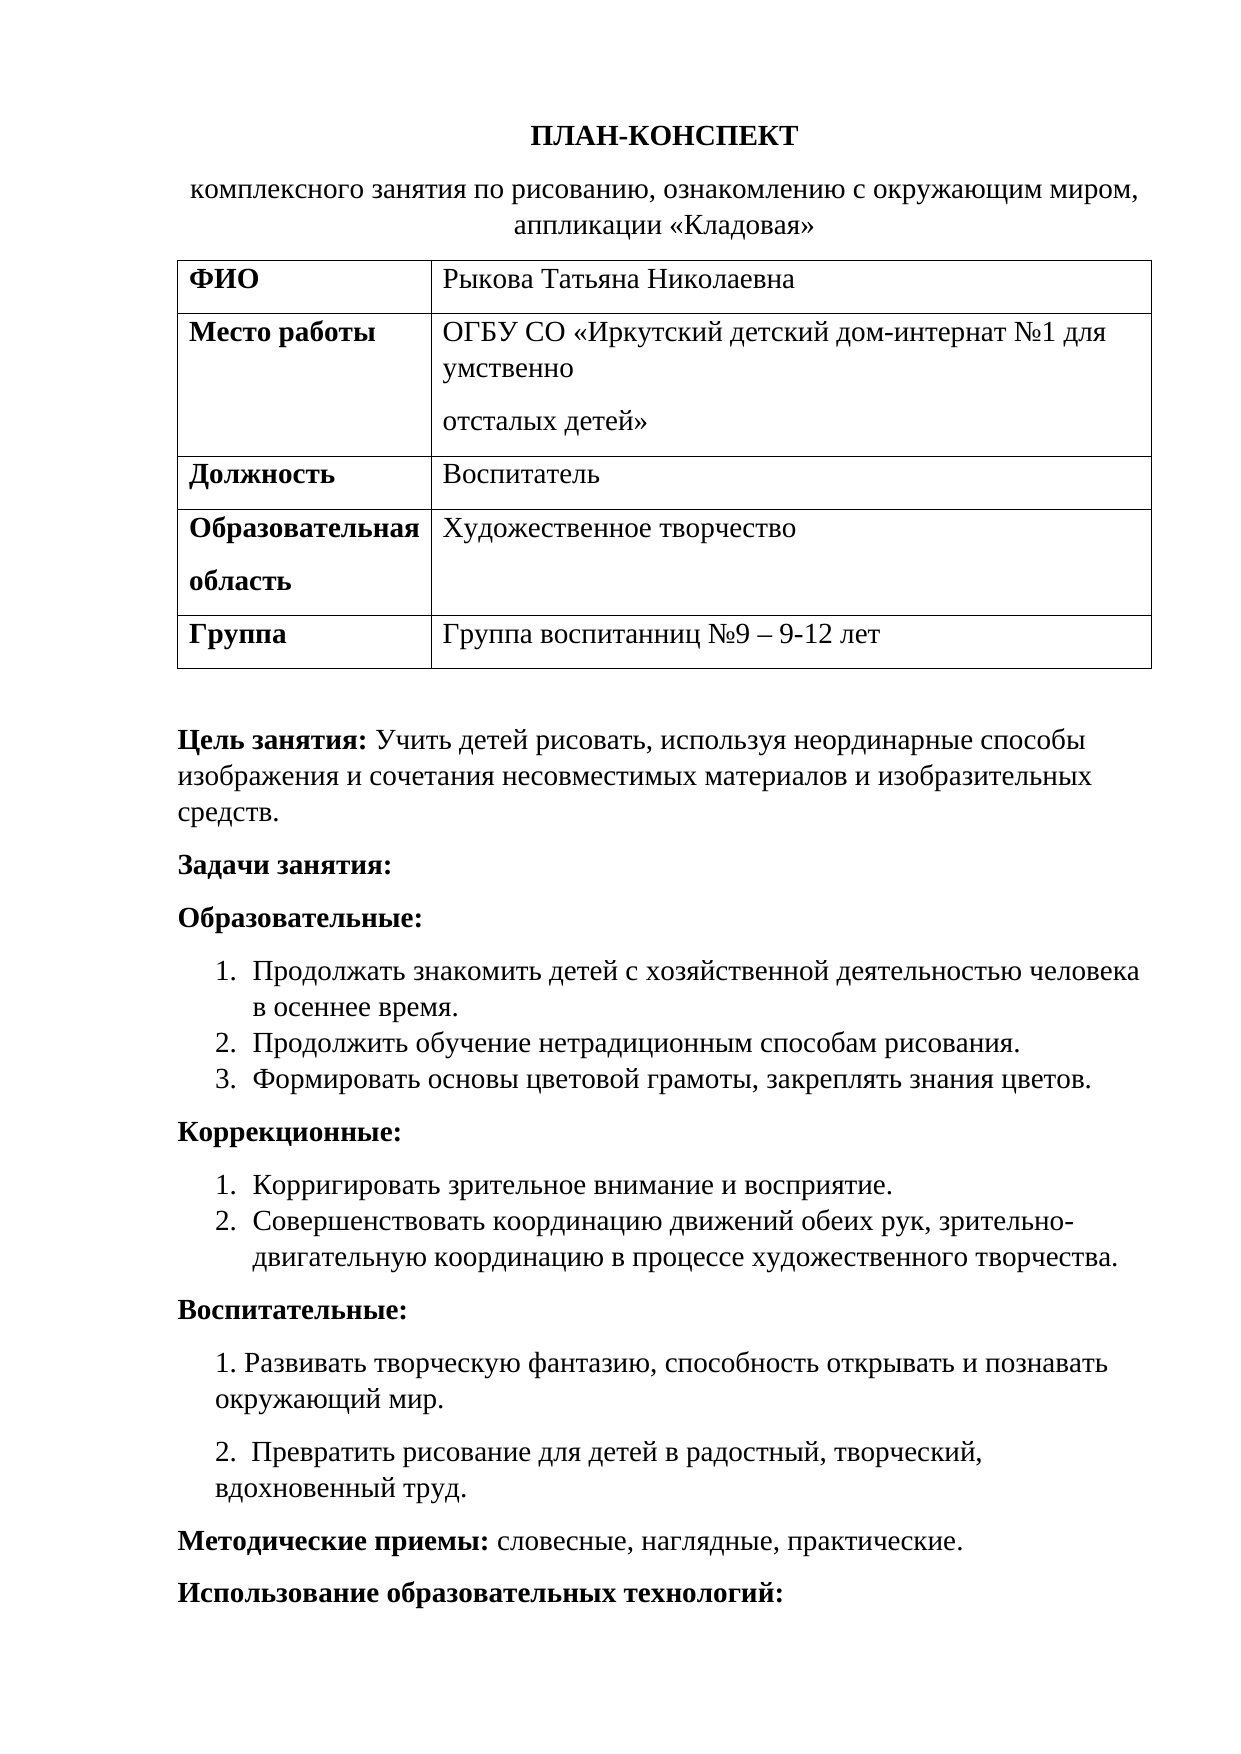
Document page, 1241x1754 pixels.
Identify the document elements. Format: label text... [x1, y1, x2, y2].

list Совершенствовать координацию движений обеих рук, зрительно-двигательную координацию в процессе художественного творчества. [215, 1203, 1152, 1273]
text Методические приемы: словесные, наглядные, практические. [177, 1523, 1152, 1556]
table_cell Художественное творчество [432, 510, 1151, 615]
table_cell ОГБУ СО «Иркутский детский дом-интернат №1 для умственно отсталых детей» [432, 314, 1151, 456]
table_cell Воспитатель [432, 457, 1151, 509]
text Использование образовательных технологий: [177, 1576, 1152, 1609]
table_header ФИО [178, 261, 431, 313]
text Задачи занятия: [177, 847, 1152, 881]
text комплексного занятия по рисованию, ознакомлению с окружающим миром, аппликации «Кладовая» [177, 171, 1152, 241]
text 1. Развивать творческую фантазию, способность открывать и познавать окружающий мир. [215, 1345, 1152, 1414]
text Образовательные: [177, 900, 1152, 934]
table_cell Место работы [178, 314, 431, 456]
text Воспитательные: [177, 1292, 1152, 1326]
list Корригировать зрительное внимание и восприятие. [215, 1167, 1152, 1201]
table_cell Группа воспитанниц №9 – 9-12 лет [432, 616, 1151, 668]
table_cell Группа [178, 616, 431, 668]
list Продолжить обучение нетрадиционным способам рисования. [215, 1025, 1152, 1059]
text Цель занятия: Учить детей рисовать, используя неординарные способы изображения и сочетания несовместимых материалов и изобразительных средств. [177, 722, 1152, 828]
table_header Рыкова Татьяна Николаевна [432, 261, 1151, 313]
text 2. Превратить рисование для детей в радостный, творческий, вдохновенный труд. [215, 1434, 1152, 1503]
list Продолжать знакомить детей с хозяйственной деятельностью человека в осеннее время. [215, 953, 1152, 1023]
text ПЛАН-КОНСПЕКТ [177, 118, 1152, 152]
list Формировать основы цветовой грамоты, закреплять знания цветов. [215, 1061, 1152, 1095]
text Коррекционные: [177, 1114, 1152, 1148]
table_cell Образовательная область [178, 510, 431, 615]
table_cell Должность [178, 457, 431, 509]
